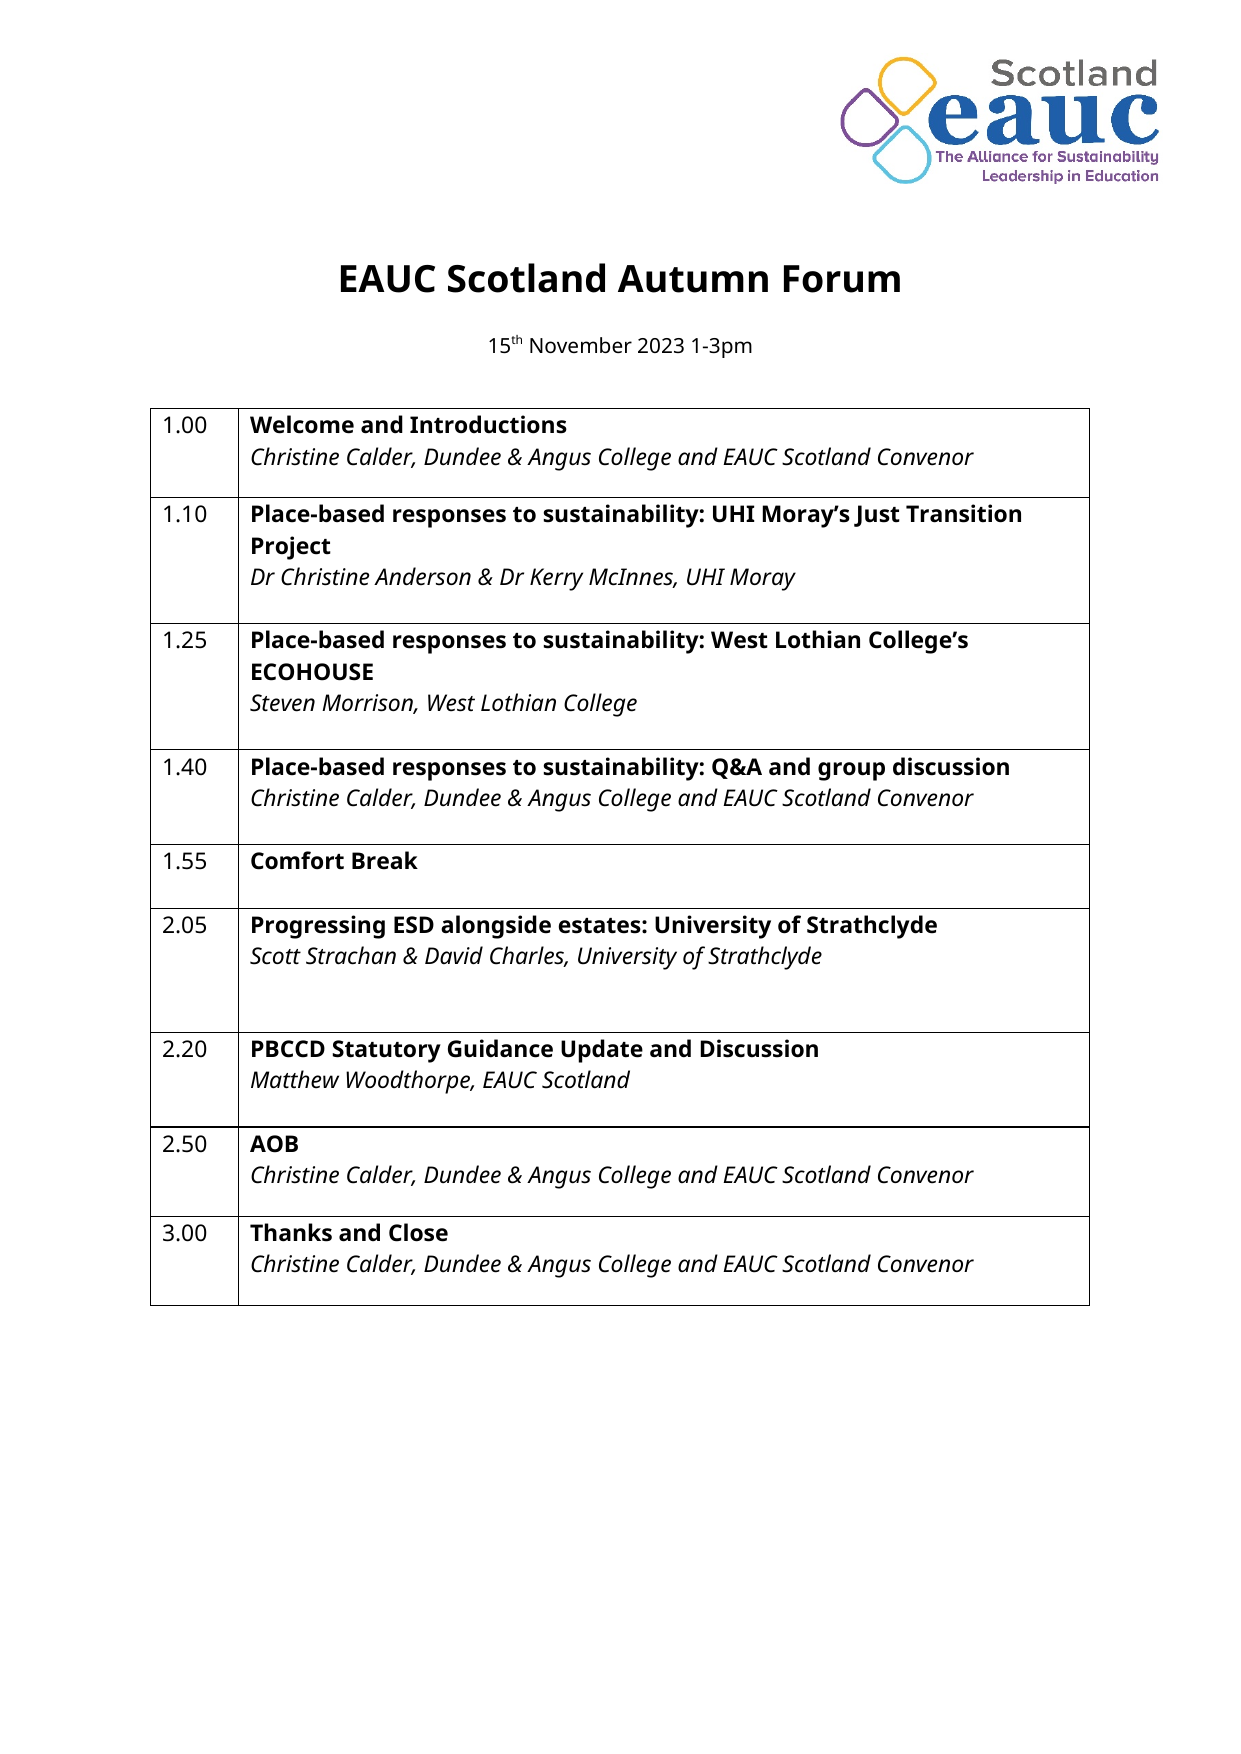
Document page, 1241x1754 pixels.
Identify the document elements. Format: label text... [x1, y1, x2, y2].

picture [840, 53, 1163, 184]
table_cell Progressing ESD alongside estates: University of Strathclyde Scott Strachan & David Charles, University of Strathclyde [239, 909, 1089, 1032]
table_cell Place-based responses to sustainability: Q&A and group discussion Christine Calder, Dundee & Angus College and EAUC Scotland Convenor [239, 750, 1089, 844]
table_cell AOB Christine Calder, Dundee & Angus College and EAUC Scotland Convenor [239, 1128, 1089, 1216]
table_cell 2.05 [151, 909, 238, 1032]
table_header 1.00 [151, 409, 238, 497]
table_header Welcome and Introductions Christine Calder, Dundee & Angus College and EAUC Scotland Convenor [239, 409, 1089, 497]
table_cell 3.00 [151, 1217, 238, 1304]
table_cell 2.20 [151, 1033, 238, 1126]
text 15th November 2023 1-3pm [150, 332, 1090, 360]
table_cell Place-based responses to sustainability: UHI Moray’s Just Transition Project Dr Christine Anderson & Dr Kerry McInnes, UHI Moray [239, 498, 1089, 623]
text EAUC Scotland Autumn Forum [150, 252, 1090, 303]
table_cell 2.50 [151, 1128, 238, 1216]
table_cell 1.55 [151, 845, 238, 908]
table_cell Place-based responses to sustainability: West Lothian College’s ECOHOUSE Steven Morrison, West Lothian College [239, 624, 1089, 749]
table_cell 1.10 [151, 498, 238, 623]
table_cell Thanks and Close Christine Calder, Dundee & Angus College and EAUC Scotland Convenor [239, 1217, 1089, 1304]
table_cell Comfort Break [239, 845, 1089, 908]
table_cell 1.40 [151, 750, 238, 844]
table_cell PBCCD Statutory Guidance Update and Discussion Matthew Woodthorpe, EAUC Scotland [239, 1033, 1089, 1126]
table_cell 1.25 [151, 624, 238, 749]
